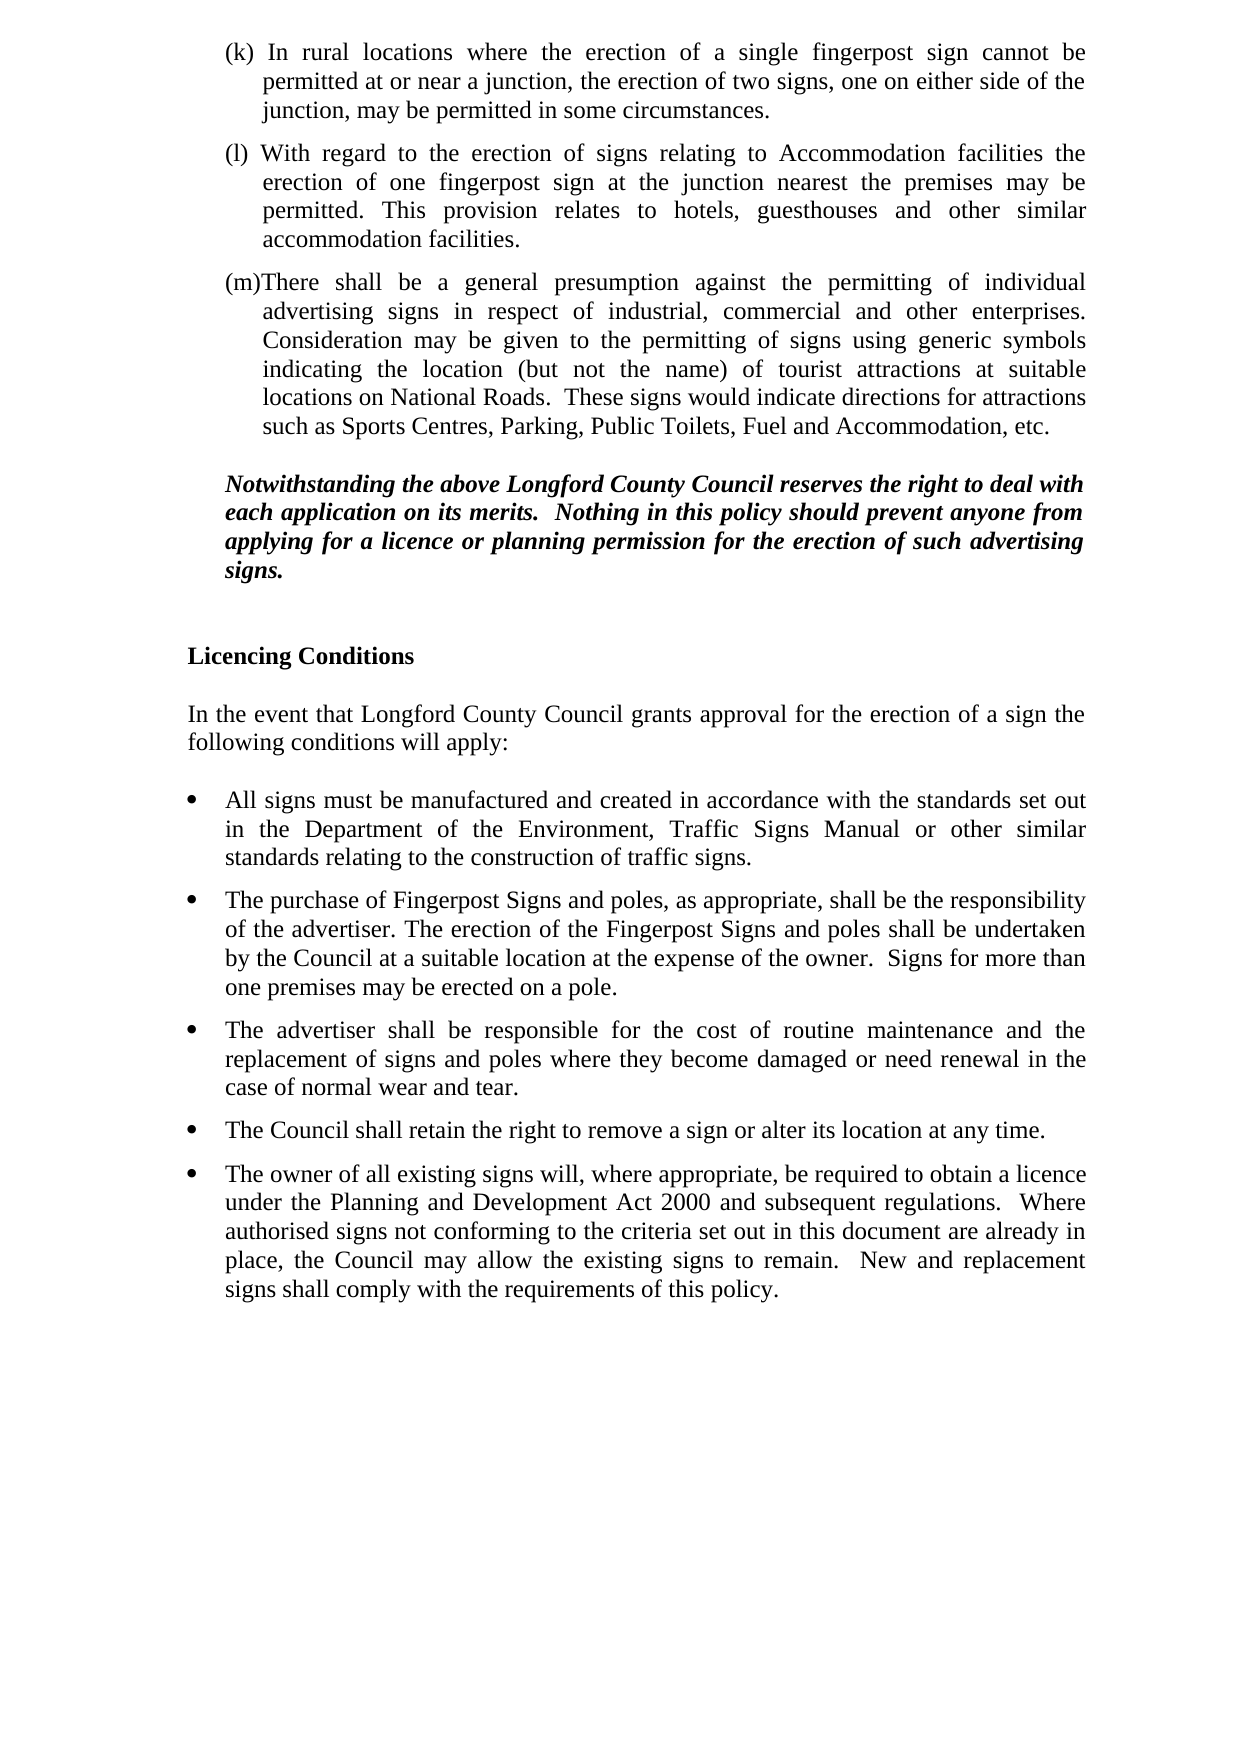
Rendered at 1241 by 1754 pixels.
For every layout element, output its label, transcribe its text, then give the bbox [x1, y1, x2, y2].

text Licencing Conditions [187, 641, 1087, 670]
text (m)There shall be a general presumption against the permitting of individual advertising signs in respect of industrial, commercial and other enterprises. Consideration may be given to the permitting of signs using generic symbols indicating the location (but not the name) of tourist attractions at suitable locations on National Roads. These signs would indicate directions for attractions such as Sports Centres, Parking, Public Toilets, Fuel and Accommodation, etc. [225, 267, 1087, 440]
text Notwithstanding the above Council reserves the right to deal with each application on its merits. Nothing in this policy should prevent anyone from applying for a licence or planning permission for the erection of such advertising signs. [225, 469, 1087, 584]
list The advertiser shall be responsible for the cost of routine maintenance and the replacement of signs and poles where they become damaged or need renewal in the case of normal wear and tear. [187, 1015, 1087, 1101]
list The Council shall retain the right to remove a sign or alter its location at any time. [187, 1116, 1087, 1144]
text (k) In rural locations where the erection of a single fingerpost sign cannot be permitted at or near a junction, the erection of two signs, one on either side of the junction, may be permitted in some circumstances. [225, 37, 1087, 124]
text In the event that Longford County Council grants approval for the erection of a sign the following conditions will apply: [187, 699, 1087, 756]
list All signs must be manufactured and created in accordance with the standards set out in the Department of the Environment, Traffic Signs Manual or other similar standards relating to the construction of traffic signs. [187, 785, 1087, 871]
list The purchase of Fingerpost Signs and poles, as appropriate, shall be the responsibility of the advertiser. The erection of the Fingerpost Signs and poles shall be undertaken by the Council at a suitable location at the expense of the owner. Signs for more than one premises may be erected on a pole. [187, 886, 1087, 1001]
list The owner of all existing signs will, where appropriate, be required to obtain a licence under the Planning and Development Act 2000 and subsequent regulations. Where authorised signs not conforming to the criteria set out in this document are already in place, the Council may allow the existing signs to remain. New and replacement signs shall comply with the requirements of this policy. [187, 1159, 1087, 1302]
text (l) With regard to the erection of signs relating to Accommodation facilities the erection of one fingerpost sign at the junction nearest the premises may be permitted. This provision relates to hotels, guesthouses and other similar accommodation facilities. [225, 138, 1087, 253]
